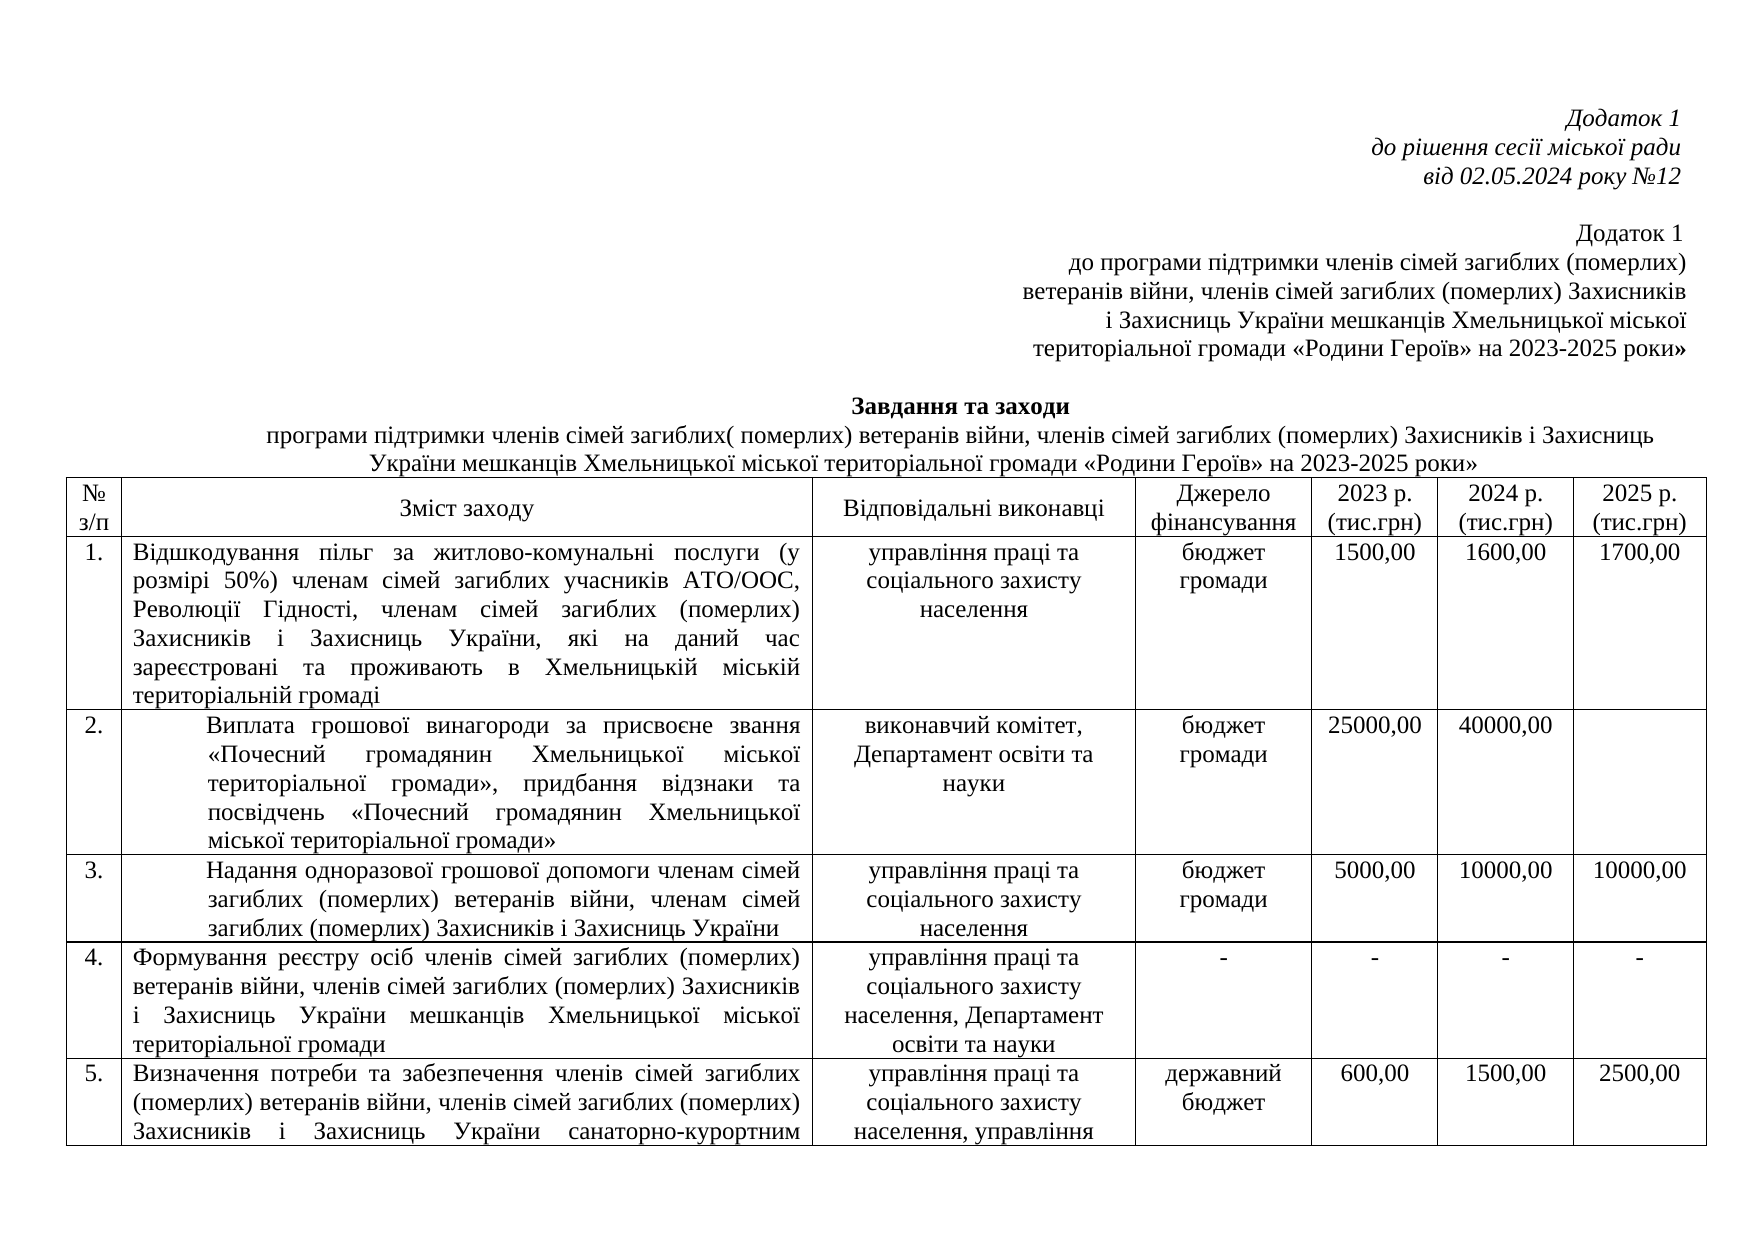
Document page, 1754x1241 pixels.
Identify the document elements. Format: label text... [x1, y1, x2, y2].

table_header Джерело фінансування [1136, 478, 1311, 536]
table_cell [813, 1059, 1135, 1145]
table_cell Надання одноразової грошової допомоги членам сімей загиблих (померлих) ветеранів війни, членам сімей загиблих (померлих) Захисників і Захисниць України [122, 855, 812, 941]
table_header Відповідальні виконавці [813, 478, 1135, 536]
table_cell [122, 1059, 812, 1145]
table_cell 40000,00 [1438, 710, 1573, 854]
table_cell 1700,00 [1574, 537, 1706, 709]
table_cell 3. [67, 855, 121, 941]
table_cell 1500,00 [1438, 1059, 1573, 1145]
text програми підтримки членів сімей загиблих( померлих) ветеранів війни, членів сімей загиблих (померлих) Захисників і Захисниць України мешканців Хмельницької міської територіальної громади «Родини Героїв» на 2023-2025 роки» [164, 420, 1683, 477]
table_cell бюджет громади [1136, 537, 1311, 709]
text до програми підтримки членів сімей загиблих (померлих) [164, 247, 1687, 276]
table_cell 600,00 [1312, 1059, 1437, 1145]
table_cell державний бюджет [1136, 1059, 1311, 1145]
table_header 2023 р. (тис.грн) [1312, 478, 1437, 536]
table_cell 5. [67, 1059, 121, 1145]
table_cell - [1574, 943, 1706, 1057]
table_cell 1500,00 [1312, 537, 1437, 709]
table_header 2024 р. (тис.грн) [1438, 478, 1573, 536]
table_cell Формування реєстру осіб членів сімей загиблих (померлих) ветеранів війни, членів сімей загиблих (померлих) Захисників і Захисниць України мешканців Хмельницької міської територіальної громади [122, 943, 812, 1057]
table_cell - [1136, 943, 1311, 1057]
table_cell бюджет громади [1136, 855, 1311, 941]
text і Захисниць України мешканців Хмельницької міської [164, 305, 1687, 333]
table_cell - [1312, 943, 1437, 1057]
table_header № з/п [67, 478, 121, 536]
table_header Зміст заходу [122, 478, 812, 536]
table_cell виконавчий комітет, Департамент освіти та науки [813, 710, 1135, 854]
table_cell 4. [67, 943, 121, 1057]
table_cell управління праці та соціального захисту населення [813, 855, 1135, 941]
table_cell 25000,00 [1312, 710, 1437, 854]
text від 02.05.2024 року №12 [561, 161, 1683, 190]
text Завдання та заходи [164, 391, 1683, 420]
table_cell 2. [67, 710, 121, 854]
text ветеранів війни, членів сімей загиблих (померлих) Захисників [164, 276, 1687, 305]
table_cell 10000,00 [1438, 855, 1573, 941]
table_cell 1. [67, 537, 121, 709]
text Додаток 1 [89, 218, 1683, 247]
text Додаток 1 [561, 103, 1683, 132]
table_cell Виплата грошової винагороди за присвоєне звання «Почесний громадянин Хмельницької міської територіальної громади», придбання відзнаки та посвідчень «Почесний громадянин Хмельницької міської територіальної громади» [122, 710, 812, 854]
table_header 2025 р. (тис.грн) [1574, 478, 1706, 536]
table_cell управління праці та соціального захисту населення [813, 537, 1135, 709]
table_cell [1574, 710, 1706, 854]
table_cell Відшкодування пільг за житлово-комунальні послуги (у розмірі 50%) членам сімей загиблих учасників АТО/ООС, Революції Гідності, членам сімей загиблих (померлих) Захисників і Захисниць України, які на даний час зареєстровані та проживають в Хмельницькій міській територіальній громаді [122, 537, 812, 709]
text до рішення сесії міської ради [561, 132, 1683, 161]
table_cell - [1438, 943, 1573, 1057]
table_cell 5000,00 [1312, 855, 1437, 941]
table_cell бюджет громади [1136, 710, 1311, 854]
table_cell 2500,00 [1574, 1059, 1706, 1145]
text територіальної громади «Родини Героїв» на 2023-2025 роки» [164, 333, 1687, 362]
table_cell управління праці та соціального захисту населення, Департамент освіти та науки [813, 943, 1135, 1057]
table_cell 1600,00 [1438, 537, 1573, 709]
table_cell 10000,00 [1574, 855, 1706, 941]
